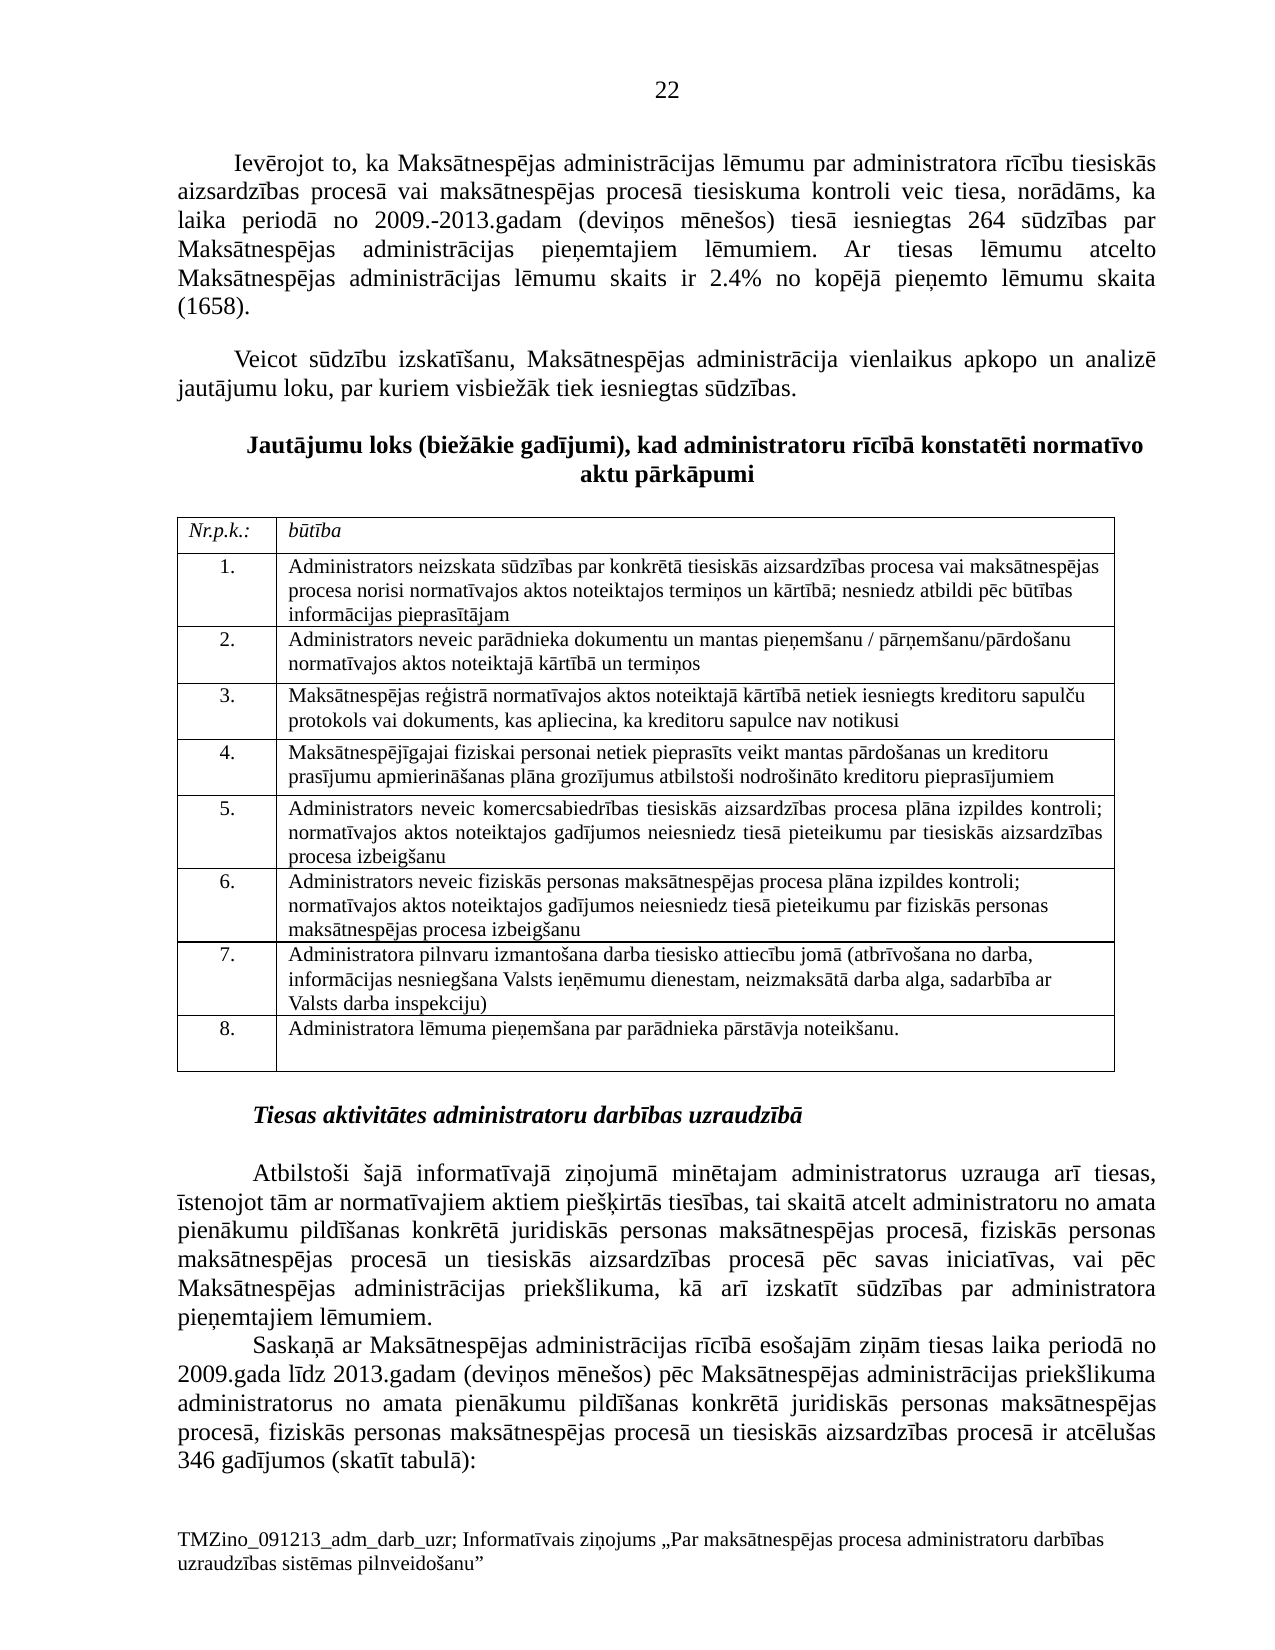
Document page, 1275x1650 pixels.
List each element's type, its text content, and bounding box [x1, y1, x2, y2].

table_cell Administrators neveic parādnieka dokumentu un mantas pieņemšanu / pārņemšanu/pārdošanu normatīvajos aktos noteiktajā kārtībā un termiņos [277, 627, 1114, 682]
table_cell 4. [178, 740, 276, 795]
table_cell 2. [178, 627, 276, 682]
table_cell 8. [178, 1016, 276, 1071]
table_cell 6. [178, 869, 276, 941]
text Jautājumu loks (biežākie gadījumi), kad administratoru rīcībā konstatēti normatīvo aktu pārkāpumi [177, 431, 1157, 488]
text Atbilstoši šajā informatīvajā ziņojumā minētajam administratorus uzrauga arī tiesas, īstenojot tām ar normatīvajiem aktiem piešķirtās tiesības, tai skaitā atcelt administratoru no amata pienākumu pildīšanas konkrētā juridiskās personas maksātnespējas procesā, fiziskās personas maksātnespējas procesā un tiesiskās aizsardzības procesā pēc savas iniciatīvas, vai pēc Maksātnespējas administrācijas priekšlikuma, kā arī izskatīt sūdzības par administratora pieņemtajiem lēmumiem. [177, 1158, 1157, 1331]
table_cell Maksātnespējīgajai fiziskai personai netiek pieprasīts veikt mantas pārdošanas un kreditoru prasījumu apmierināšanas plāna grozījumus atbilstoši nodrošināto kreditoru pieprasījumiem [277, 740, 1114, 795]
table_cell Administrators neveic komercsabiedrības tiesiskās aizsardzības procesa plāna izpildes kontroli; normatīvajos aktos noteiktajos gadījumos neiesniedz tiesā pieteikumu par tiesiskās aizsardzības procesa izbeigšanu [277, 796, 1114, 868]
table_cell Maksātnespējas reģistrā normatīvajos aktos noteiktajā kārtībā netiek iesniegts kreditoru sapulču protokols vai dokuments, kas apliecina, ka kreditoru sapulce nav notikusi [277, 684, 1114, 739]
table_cell 3. [178, 684, 276, 739]
table_cell Administratora lēmuma pieņemšana par parādnieka pārstāvja noteikšanu. [277, 1016, 1114, 1071]
table_cell Administrators neveic fiziskās personas maksātnespējas procesa plāna izpildes kontroli; normatīvajos aktos noteiktajos gadījumos neiesniedz tiesā pieteikumu par fiziskās personas maksātnespējas procesa izbeigšanu [277, 869, 1114, 941]
table_cell Administratora pilnvaru izmantošana darba tiesisko attiecību jomā (atbrīvošana no darba, informācijas nesniegšana Valsts ieņēmumu dienestam, neizmaksātā darba alga, sadarbība ar Valsts darba inspekciju) [277, 943, 1114, 1014]
text Tiesas aktivitātes administratoru darbības uzraudzībā [177, 1101, 1157, 1129]
text Saskaņā ar Maksātnespējas administrācijas rīcībā esošajām ziņām tiesas laika periodā no 2009.gada līdz 2013.gadam (deviņos mēnešos) pēc Maksātnespējas administrācijas priekšlikuma administratorus no amata pienākumu pildīšanas konkrētā juridiskās personas maksātnespējas procesā, fiziskās personas maksātnespējas procesā un tiesiskās aizsardzības procesā ir atcēlušas 346 gadījumos (skatīt tabulā): [177, 1331, 1157, 1474]
text Ievērojot to, ka Maksātnespējas administrācijas lēmumu par administratora rīcību tiesiskās aizsardzības procesā vai maksātnespējas procesā tiesiskuma kontroli veic tiesa, norādāms, ka laika periodā no 2009.-2013.gadam (deviņos mēnešos) tiesā iesniegtas 264 sūdzības par Maksātnespējas administrācijas pieņemtajiem lēmumiem. Ar tiesas lēmumu atcelto Maksātnespējas administrācijas lēmumu skaits ir 2.4% no kopējā pieņemto lēmumu skaita (1658). [177, 148, 1157, 320]
table_cell Administrators neizskata sūdzības par konkrētā tiesiskās aizsardzības procesa vai maksātnespējas procesa norisi normatīvajos aktos noteiktajos termiņos un kārtībā; nesniedz atbildi pēc būtības informācijas pieprasītājam [277, 554, 1114, 626]
table_cell 1. [178, 554, 276, 626]
table_cell 7. [178, 943, 276, 1014]
text Veicot sūdzību izskatīšanu, Maksātnespējas administrācija vienlaikus apkopo un analizē jautājumu loku, par kuriem visbiežāk tiek iesniegtas sūdzības. [177, 344, 1157, 402]
table_cell 5. [178, 796, 276, 868]
table_header Nr.p.k.: [178, 518, 276, 553]
table_header būtība [277, 518, 1114, 553]
